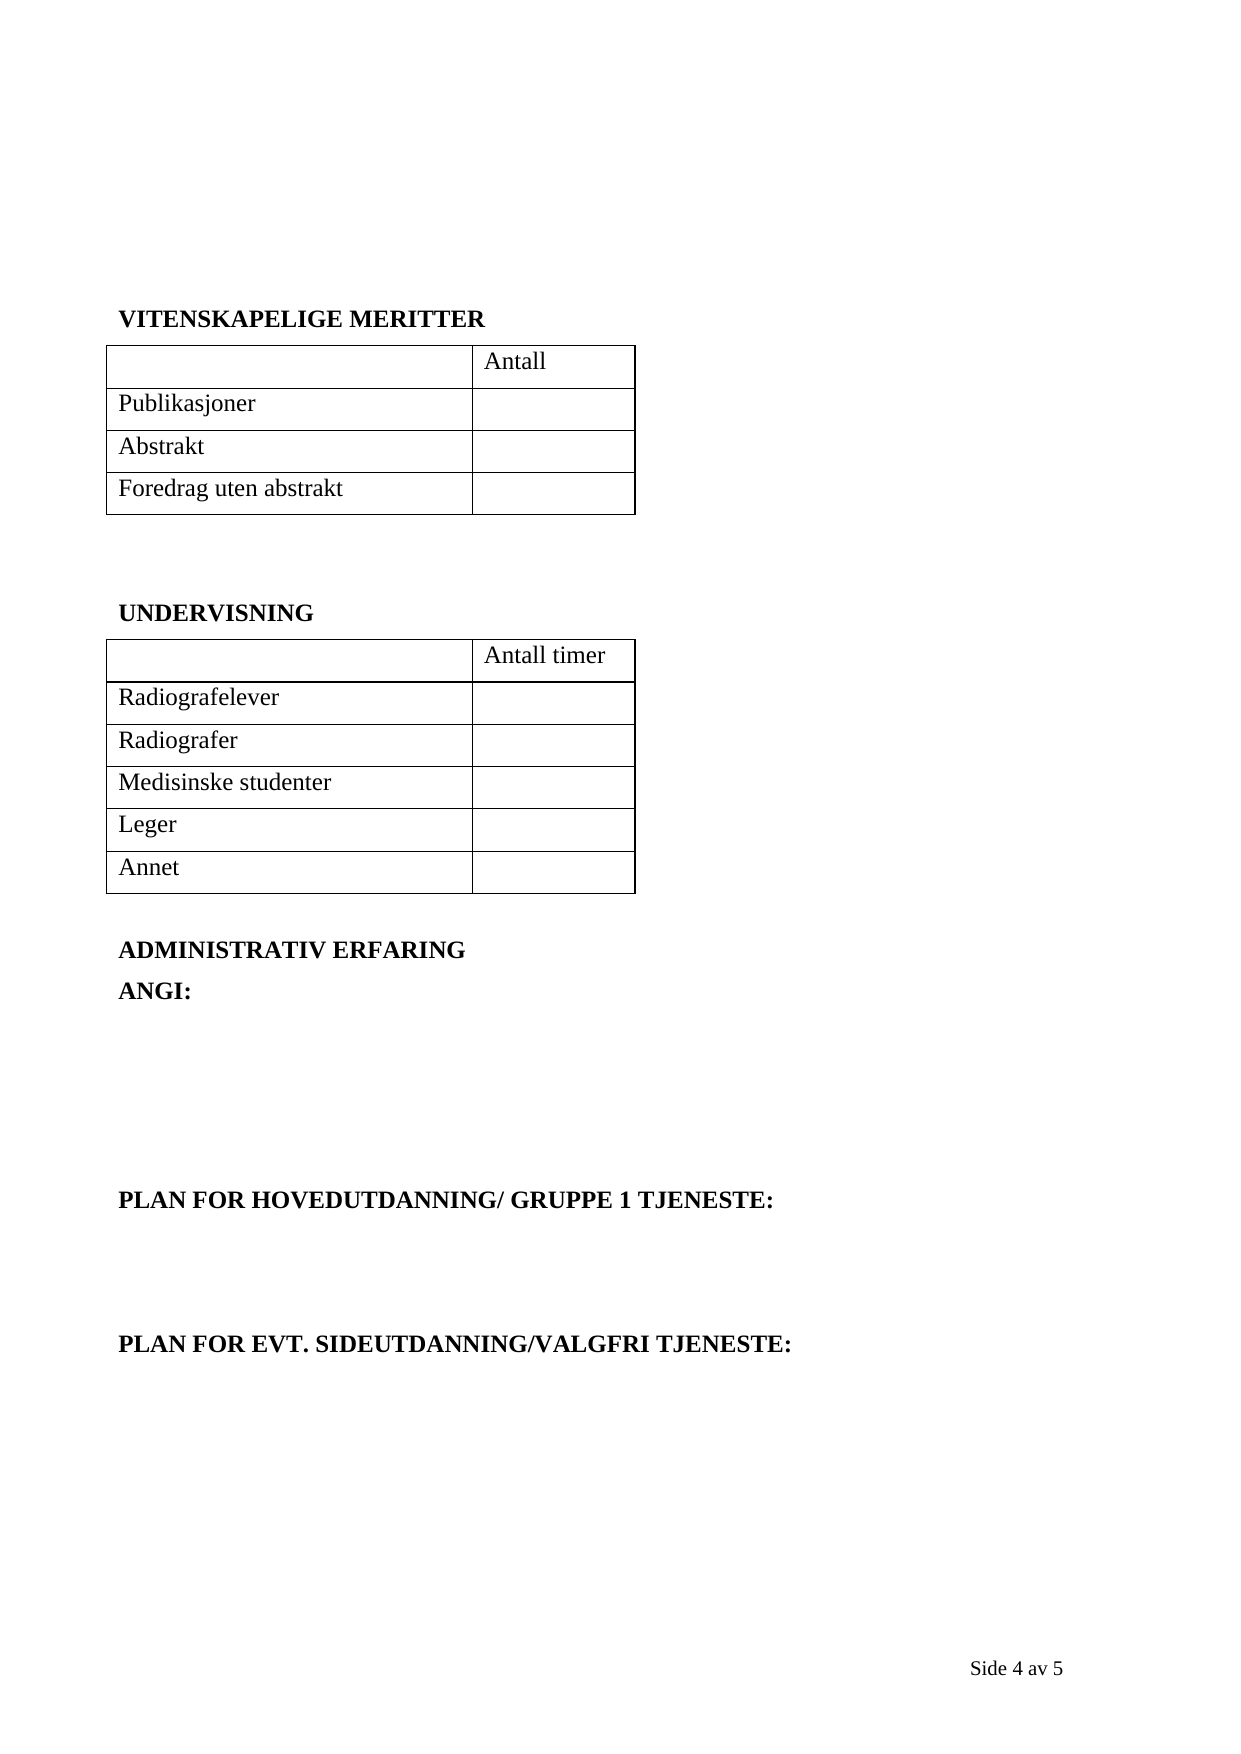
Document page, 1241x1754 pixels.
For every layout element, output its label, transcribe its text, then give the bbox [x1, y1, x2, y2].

table_cell [473, 683, 634, 724]
table_cell [473, 767, 634, 808]
text ANGI: [118, 976, 1152, 1005]
text ADMINISTRATIV ERFARING [118, 935, 1152, 964]
text VITENSKAPELIGE MERITTER [118, 304, 1152, 333]
table_cell [473, 431, 634, 472]
text PLAN FOR HOVEDUTDANNING/ GRUPPE 1 TJENESTE: [118, 1186, 1152, 1214]
table_cell [473, 809, 634, 851]
table_cell Radiografer [107, 725, 472, 766]
table_cell Radiografelever [107, 683, 472, 724]
table_cell Annet [107, 852, 472, 893]
table_header Antall [473, 346, 634, 387]
table_cell Leger [107, 809, 472, 851]
table_header [107, 346, 472, 387]
table_cell [473, 473, 634, 514]
table_cell Publikasjoner [107, 389, 472, 430]
table_cell [473, 389, 634, 430]
table_header Antall timer [473, 640, 634, 681]
text PLAN FOR EVT. SIDEUTDANNING/VALGFRI TJENESTE: [118, 1329, 1152, 1358]
table_cell Foredrag uten abstrakt [107, 473, 472, 514]
table_cell [473, 852, 634, 893]
table_cell Abstrakt [107, 431, 472, 472]
table_header [107, 640, 472, 681]
table_cell [473, 725, 634, 766]
text UNDERVISNING [118, 598, 1152, 627]
table_cell Medisinske studenter [107, 767, 472, 808]
